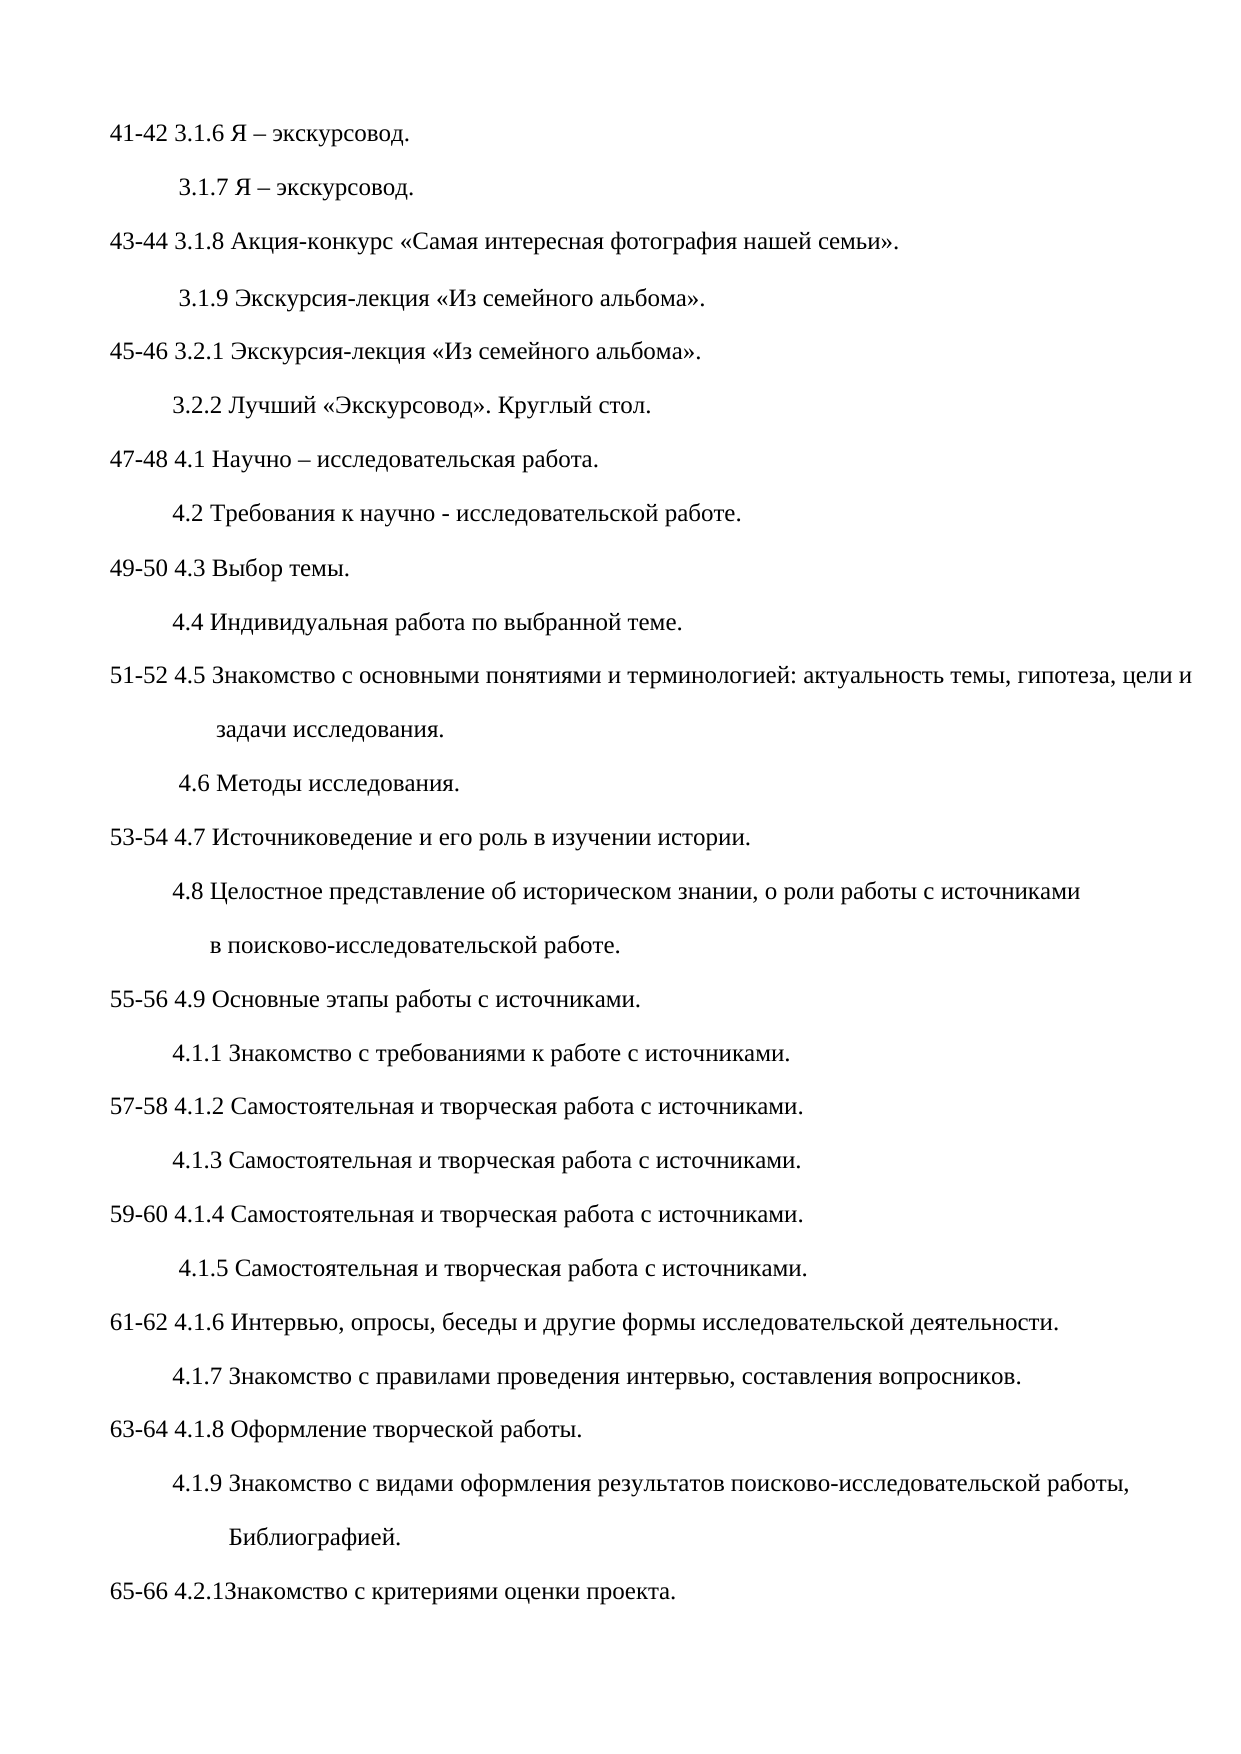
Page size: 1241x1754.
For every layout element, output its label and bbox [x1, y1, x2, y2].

table_cell [98, 118, 1211, 1629]
